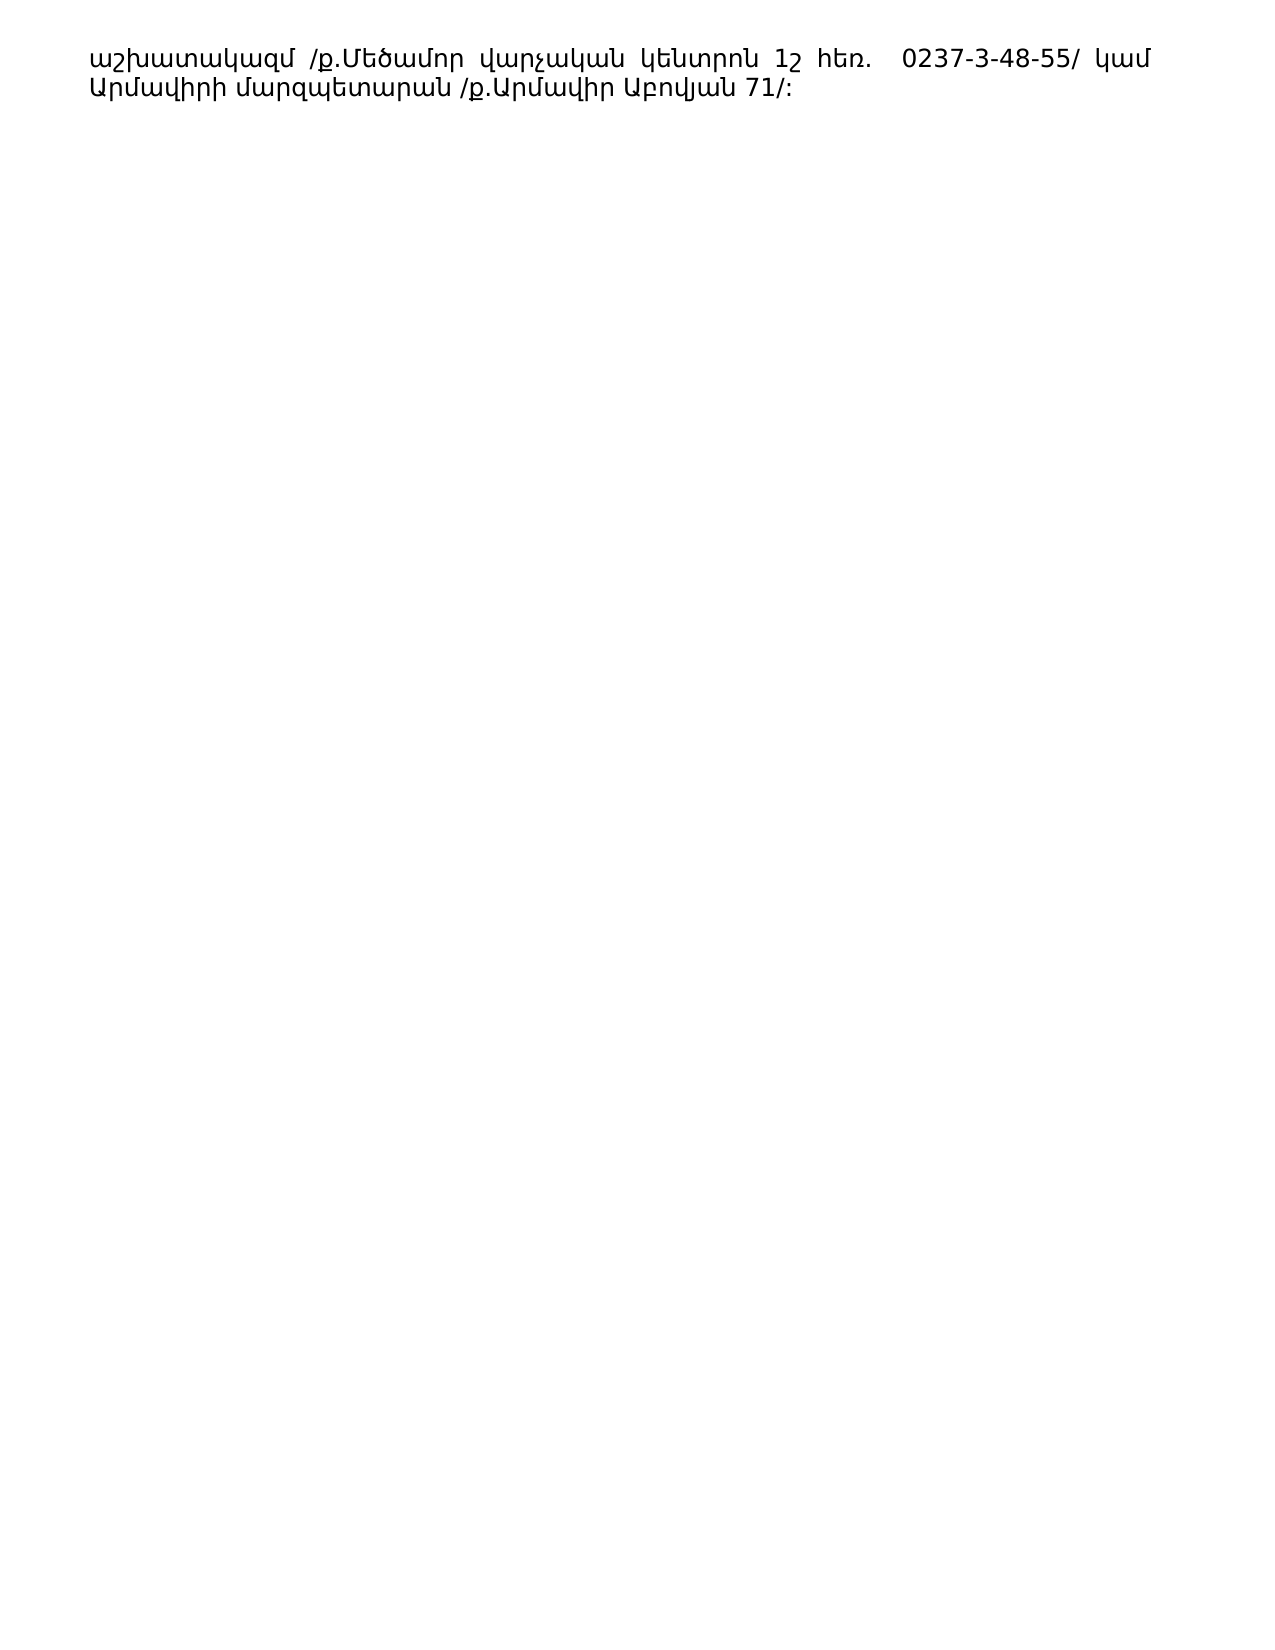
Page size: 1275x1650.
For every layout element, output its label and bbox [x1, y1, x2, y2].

text [89, 44, 1152, 103]
